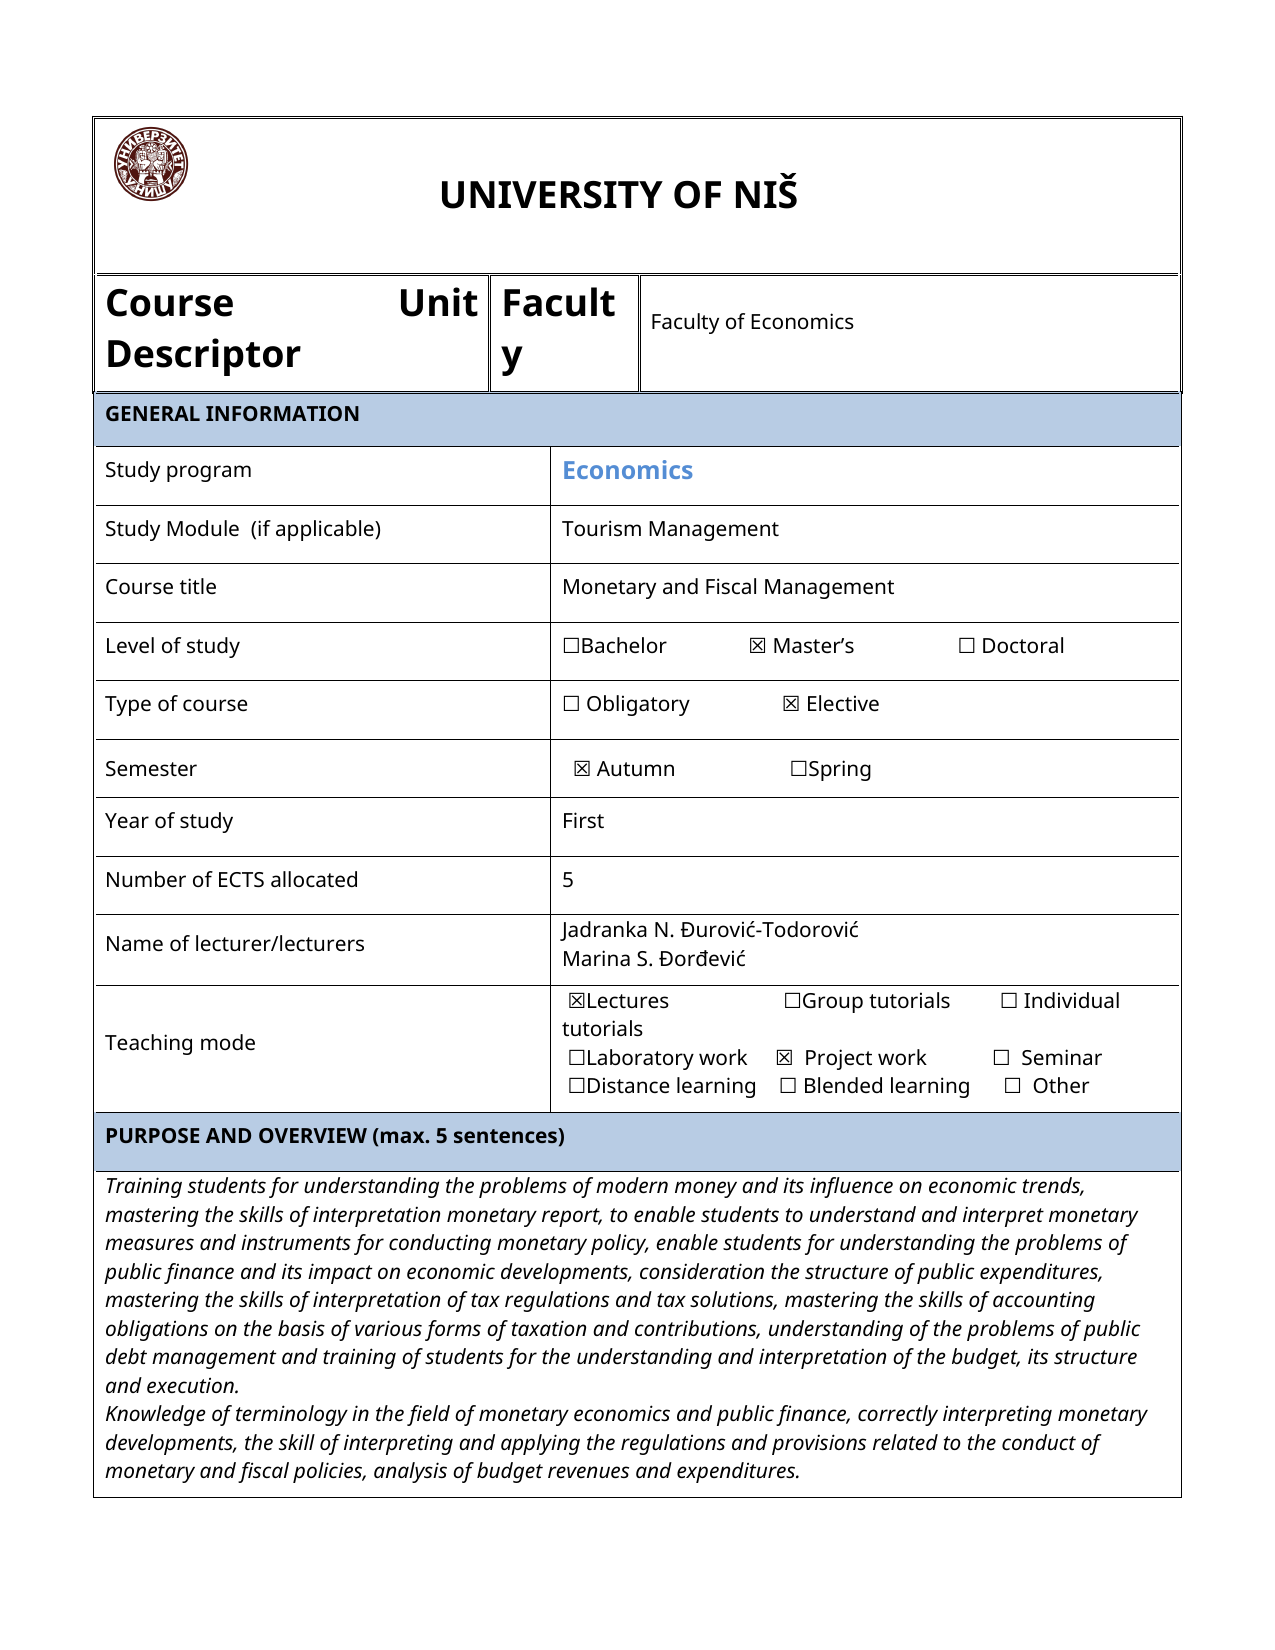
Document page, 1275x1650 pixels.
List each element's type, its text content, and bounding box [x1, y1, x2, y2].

table_cell Monetary and Fiscal Management [551, 563, 1181, 622]
table_cell Tourism Management [551, 505, 1181, 563]
table_cell 5 [551, 856, 1181, 914]
table_header UNIVERSITY OF NIŠ [95, 119, 1180, 273]
table_cell Teaching mode [94, 985, 550, 1112]
table_cell GENERAL INFORMATION [94, 391, 1181, 446]
table_cell Training students for understanding the problems of modern money and its influence on economic trends, mastering the skills of interpretation monetary report, to enable students to understand and interpret monetary measures and instruments for conducting monetary policy, enable students for understanding the problems of public finance and its impact on economic developments, consideration the structure of public expenditures, mastering the skills of interpretation of tax regulations and tax solutions, mastering the skills of accounting obligations on the basis of various forms of taxation and contributions, understanding of the problems of public debt management and training of students for the understanding and interpretation of the budget, its structure and execution. Knowledge of terminology in the field of monetary economics and public finance, correctly interpreting monetary developments, the skill of interpreting and applying the regulations and provisions related to the conduct of monetary and fiscal policies, analysis of budget revenues and expenditures. [94, 1171, 1181, 1497]
table_cell Level of study [94, 622, 550, 680]
table_cell Course Unit Descriptor [94, 273, 490, 391]
table_cell Type of course [94, 680, 550, 739]
table_cell First [551, 797, 1181, 856]
table_cell PURPOSE AND OVERVIEW (max. 5 sentences) [94, 1112, 1181, 1171]
table_cell Bachelor Master’s Doctoral [551, 622, 1181, 680]
table_cell Economics [551, 446, 1181, 504]
table_cell Lectures Group tutorials Individual tutorials Laboratory work Project work Seminar Distance learning Blended learning Other [551, 985, 1181, 1112]
table_cell Faculty [491, 276, 638, 391]
table_cell Number of ECTS allocated [94, 856, 550, 914]
table_cell Study Module (if applicable) [94, 505, 550, 563]
table_cell Jadranka N. Đurović-Todorović Marina S. Đorđević [551, 914, 1181, 985]
table_cell Semester [94, 739, 550, 797]
table_cell Autumn Spring [551, 739, 1181, 797]
table_cell Course title [94, 563, 550, 622]
table_cell Obligatory Elective [551, 680, 1181, 739]
table_cell Name of lecturer/lecturers [94, 914, 550, 985]
table_cell Year of study [94, 797, 550, 856]
table_cell Study program [94, 446, 550, 504]
table_cell Faculty of Economics [639, 273, 1181, 391]
